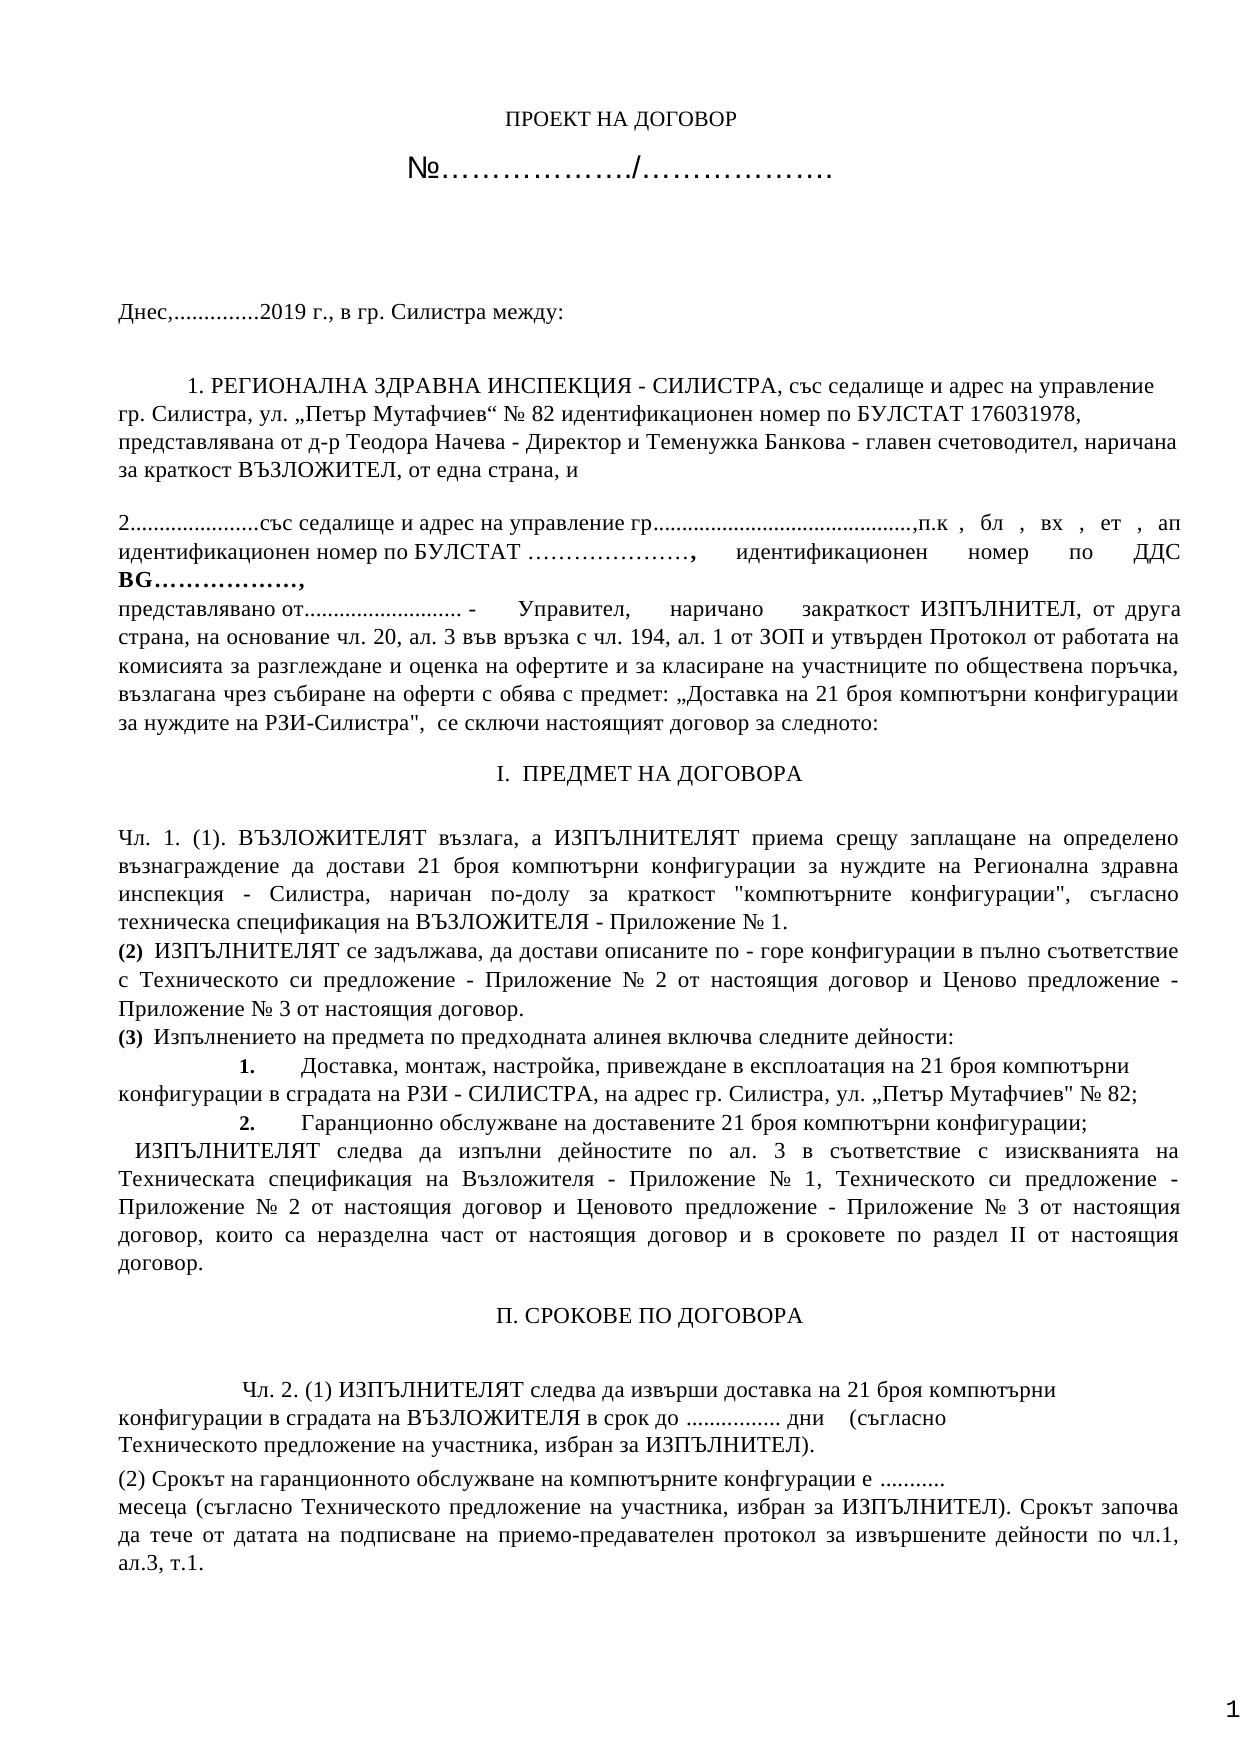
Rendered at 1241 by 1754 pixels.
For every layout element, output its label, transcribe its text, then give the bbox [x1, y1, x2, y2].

text I. ПРЕДМЕТ НА ДОГОВОРА [118, 765, 1181, 786]
text представлявано от - Управител, наричано за краткост ИЗПЪЛНИТЕЛ, от друга страна, на основание чл. 20, ал. 3 във връзка с чл. 194, ал. 1 от ЗОП и утвърден Протокол от работата на комисията за разглеждане и оценка на офертите и за класиране на участниците по обществена поръчка, възлагана чрез събиране на оферти с обява с предмет: „Доставка на 21 броя компютърни конфигурации за нуждите на РЗИ-Силистра", се сключи настоящият договор за следното: [118, 593, 1181, 736]
text ИЗПЪЛНИТЕЛЯТ следва да изпълни дейностите по ал. 3 в съответствие с изискванията на Техническата спецификация на Възложителя - Приложение № 1, Техническото си предложение - Приложение № 2 от настоящия договор и Ценовото предложение - Приложение № 3 от настоящия договор, които са неразделна част от настоящия договор и в сроковете по раздел II от настоящия договор. [118, 1136, 1181, 1276]
text 1. РЕГИОНАЛНА ЗДРАВНА ИНСПЕКЦИЯ - СИЛИСТРА, със седалище и адрес на управление гр. Силистра, ул. „Петър Мутафчиев“ № 82 идентификационен номер по БУЛСТАТ 176031978, представлявана от д-р Теодора Начева - Директор и Теменужка Банкова - главен счетоводител, наричана за краткост ВЪЗЛОЖИТЕЛ, от една страна, и [118, 371, 1181, 483]
text №………………./………………. [0, 153, 1240, 184]
text (2) Срокът на гаранционното обслужване на компютърните конфгурации е [118, 1464, 1181, 1492]
text П. СРОКОВЕ ПО ДОГОВОРА [118, 1307, 1181, 1328]
text Днес, 2019 г., в гр. Силистра между: [118, 303, 1181, 324]
list Доставка, монтаж, настройка, привеждане в експлоатация на 21 броя компютърни конфигурации в сградата на РЗИ - СИЛИСТРА, на адрес гр. Силистра, ул. „Петър Мутафчиев" № 82; [118, 1051, 1181, 1108]
text 2 със седалище и адрес на управление гр ,п.к , бл , вх , ет , ап идентификационен номер по БУЛСТАТ ………………… , идентификационен номер по ДДС BG………………, [118, 508, 1181, 593]
text месеца (съгласно Техническото предложение на участника, избран за ИЗПЪЛНИТЕЛ). Срокът започва да тече от датата на подписване на приемо-предавателен протокол за извършените дейности по чл.1, ал.3, т.1. [118, 1492, 1181, 1576]
text Чл. 2. (1) ИЗПЪЛНИТЕЛЯТ следва да извърши доставка на 21 броя компютърни [118, 1376, 1181, 1403]
list Изпълнението на предмета по предходната алинея включва следните дейности: [118, 1022, 1181, 1051]
text Техническото предложение на участника, избран за ИЗПЪЛНИТЕЛ). [118, 1431, 1181, 1458]
text Чл. 1. (1). ВЪЗЛОЖИТЕЛЯТ възлага, а ИЗПЪЛНИТЕЛЯТ приема срещу заплащане на определено възнаграждение да достави 21 броя компютърни конфигурации за нуждите на Регионална здравна инспекция - Силистра, наричан по-долу за краткост "компютърните конфигурации", съгласно техническа спецификация на ВЪЗЛОЖИТЕЛЯ - Приложение № 1. [118, 823, 1181, 935]
list ИЗПЪЛНИТЕЛЯТ се задължава, да достави описаните по - горе конфигурации в пълно съответствие с Техническото си предложение - Приложение № 2 от настоящия договор и Ценово предложение - Приложение № 3 от настоящия договор. [118, 935, 1181, 1022]
text конфигурации в сградата на ВЪЗЛОЖИТЕЛЯ в срок до дни (съгласно [118, 1403, 1181, 1431]
list Гаранционно обслужване на доставените 21 броя компютърни конфигурации; [118, 1108, 1181, 1136]
text ПРОЕКТ НА ДОГОВОР [2, 109, 1240, 131]
